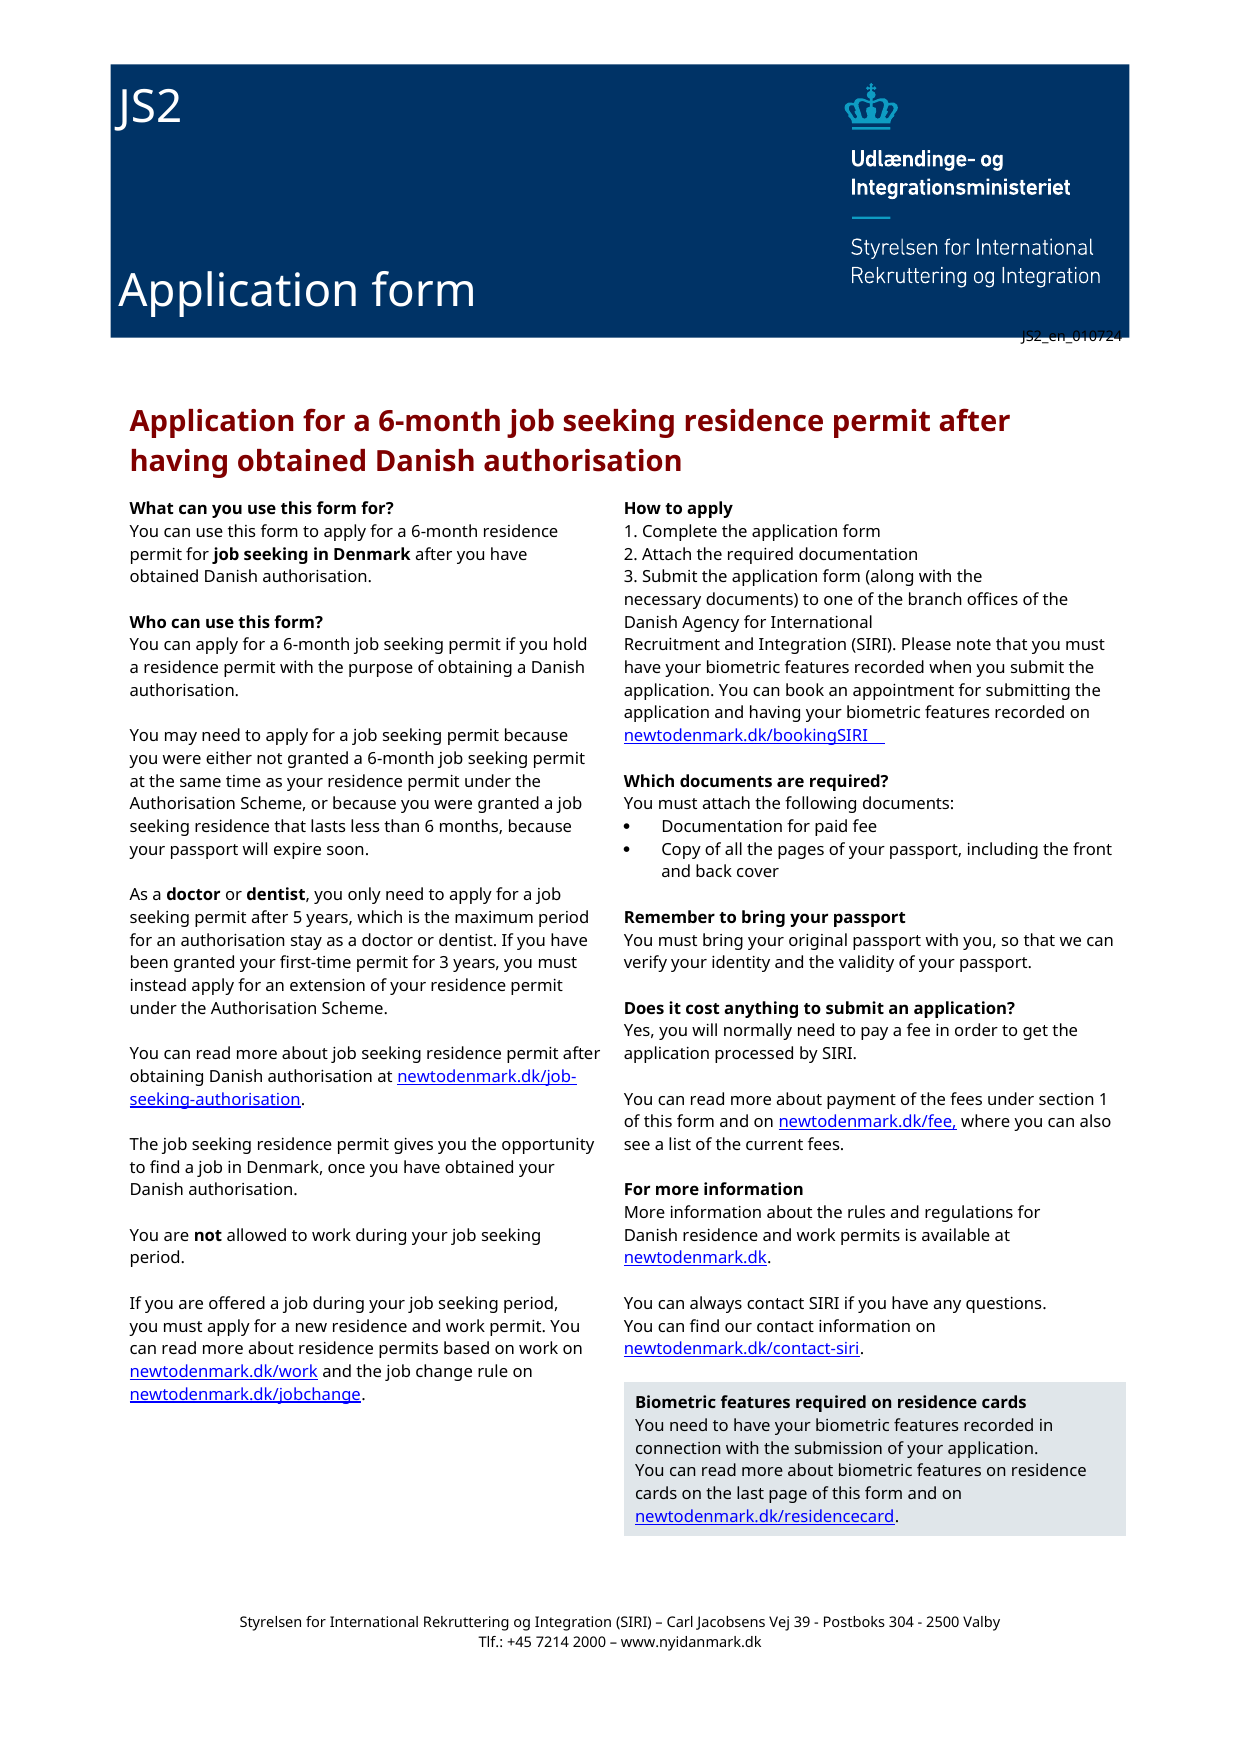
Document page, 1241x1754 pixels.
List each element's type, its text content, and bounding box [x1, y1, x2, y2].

table_header How to apply 1. Complete the application form 2. Attach the required documentation 3. Submit the application form (along with the necessary documents) to one of the branch offices of the Danish Agency for International Recruitment and Integration (SIRI). Please note that you must have your biometric features recorded when you submit the application. You can book an appointment for submitting the application and having your biometric features recorded on newtodenmark.dk/bookingSIRI Which documents are required? You must attach the following documents: Documentation for paid fee Copy of all the pages of your passport, including the front and back cover Remember to bring your passport You must bring your original passport with you, so that we can verify your identity and the validity of your passport. Does it cost anything to submit an application? Yes, you will normally need to pay a fee in order to get the application processed by SIRI. You can read more about payment of the fees under section 1 of this form and on newtodenmark.dk/fee, where you can also see a list of the current fees. For more information More information about the rules and regulations for Danish residence and work permits is available at newtodenmark.dk. You can always contact SIRI if you have any questions. You can find our contact information on newtodenmark.dk/contact-siri. [612, 497, 1137, 1596]
table_header Application for a 6-month job seeking residence permit after having obtained Danish authorisation [118, 400, 1122, 479]
table_header What can you use this form for? You can use this form to apply for a 6-month residence permit for job seeking in Denmark after you have obtained Danish authorisation. Who can use this form? You can apply for a 6-month job seeking permit if you hold a residence permit with the purpose of obtaining a Danish authorisation. You may need to apply for a job seeking permit because you were either not granted a 6-month job seeking permit at the same time as your residence permit under the Authorisation Scheme, or because you were granted a job seeking residence that lasts less than 6 months, because your passport will expire soon. As a doctor or dentist, you only need to apply for a job seeking permit after 5 years, which is the maximum period for an authorisation stay as a doctor or dentist. If you have been granted your first-time permit for 3 years, you must instead apply for an extension of your residence permit under the Authorisation Scheme. You can read more about job seeking residence permit after obtaining Danish authorisation at newtodenmark.dk/job-seeking-authorisation. The job seeking residence permit gives you the opportunity to find a job in Denmark, once you have obtained your Danish authorisation. You are not allowed to work during your job seeking period. If you are offered a job during your job seeking period, you must apply for a new residence and work permit. You can read more about residence permits based on work on newtodenmark.dk/work and the job change rule on newtodenmark.dk/jobchange. [118, 497, 612, 1596]
text JS2_en_010724 [118, 326, 1122, 346]
text Application form [118, 258, 1122, 320]
